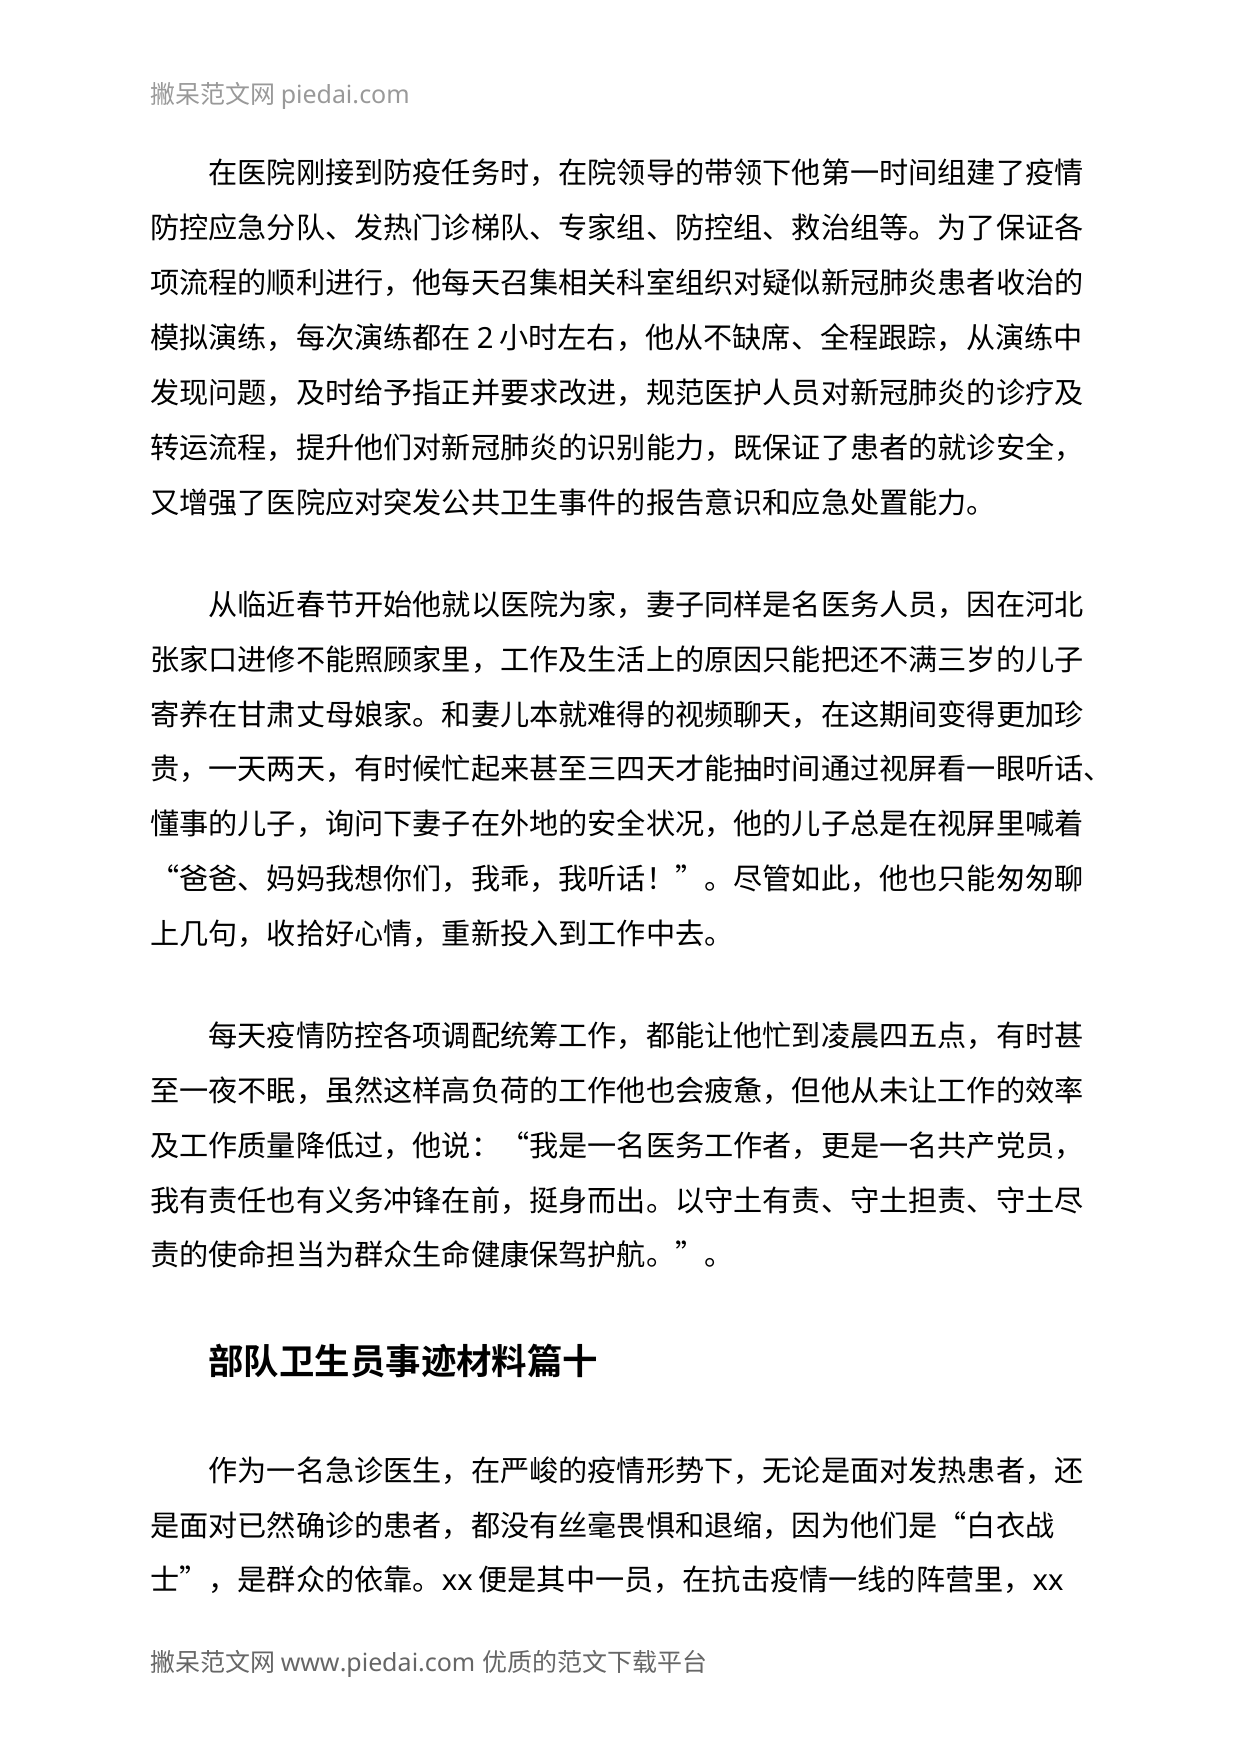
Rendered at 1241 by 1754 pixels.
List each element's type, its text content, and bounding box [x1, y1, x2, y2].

text 从临近春节开始他就以医院为家，妻子同样是名医务人员，因在河北张家口进修不能照顾家里，工作及生活上的原因只能把还不满三岁的儿子寄养在甘肃丈母娘家。和妻儿本就难得的视频聊天，在这期间变得更加珍贵，一天两天，有时候忙起来甚至三四天才能抽时间通过视屏看一眼听话、懂事的儿子，询问下妻子在外地的安全状况，他的儿子总是在视屏里喊着“爸爸、妈妈我想你们，我乖，我听话！”。尽管如此，他也只能匆匆聊上几句，收拾好心情，重新投入到工作中去。 [150, 581, 1090, 953]
text 每天疫情防控各项调配统筹工作，都能让他忙到凌晨四五点，有时甚至一夜不眠，虽然这样高负荷的工作他也会疲惫，但他从未让工作的效率及工作质量降低过，他说：“我是一名医务工作者，更是一名共产党员，我有责任也有义务冲锋在前，挺身而出。以守土有责、守土担责、守土尽责的使命担当为群众生命健康保驾护航。”。 [150, 1012, 1090, 1274]
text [150, 1447, 1090, 1599]
text 在医院刚接到防疫任务时，在院领导的带领下他第一时间组建了疫情防控应急分队、发热门诊梯队、专家组、防控组、救治组等。为了保证各项流程的顺利进行，他每天召集相关科室组织对疑似新冠肺炎患者收治的模拟演练，每次演练都在2小时左右，他从不缺席、全程跟踪，从演练中发现问题，及时给予指正并要求改进，规范医护人员对新冠肺炎的诊疗及转运流程，提升他们对新冠肺炎的识别能力，既保证了患者的就诊安全，又增强了医院应对突发公共卫生事件的报告意识和应急处置能力。 [150, 150, 1090, 522]
text 部队卫生员事迹材料篇十 [150, 1334, 1090, 1385]
